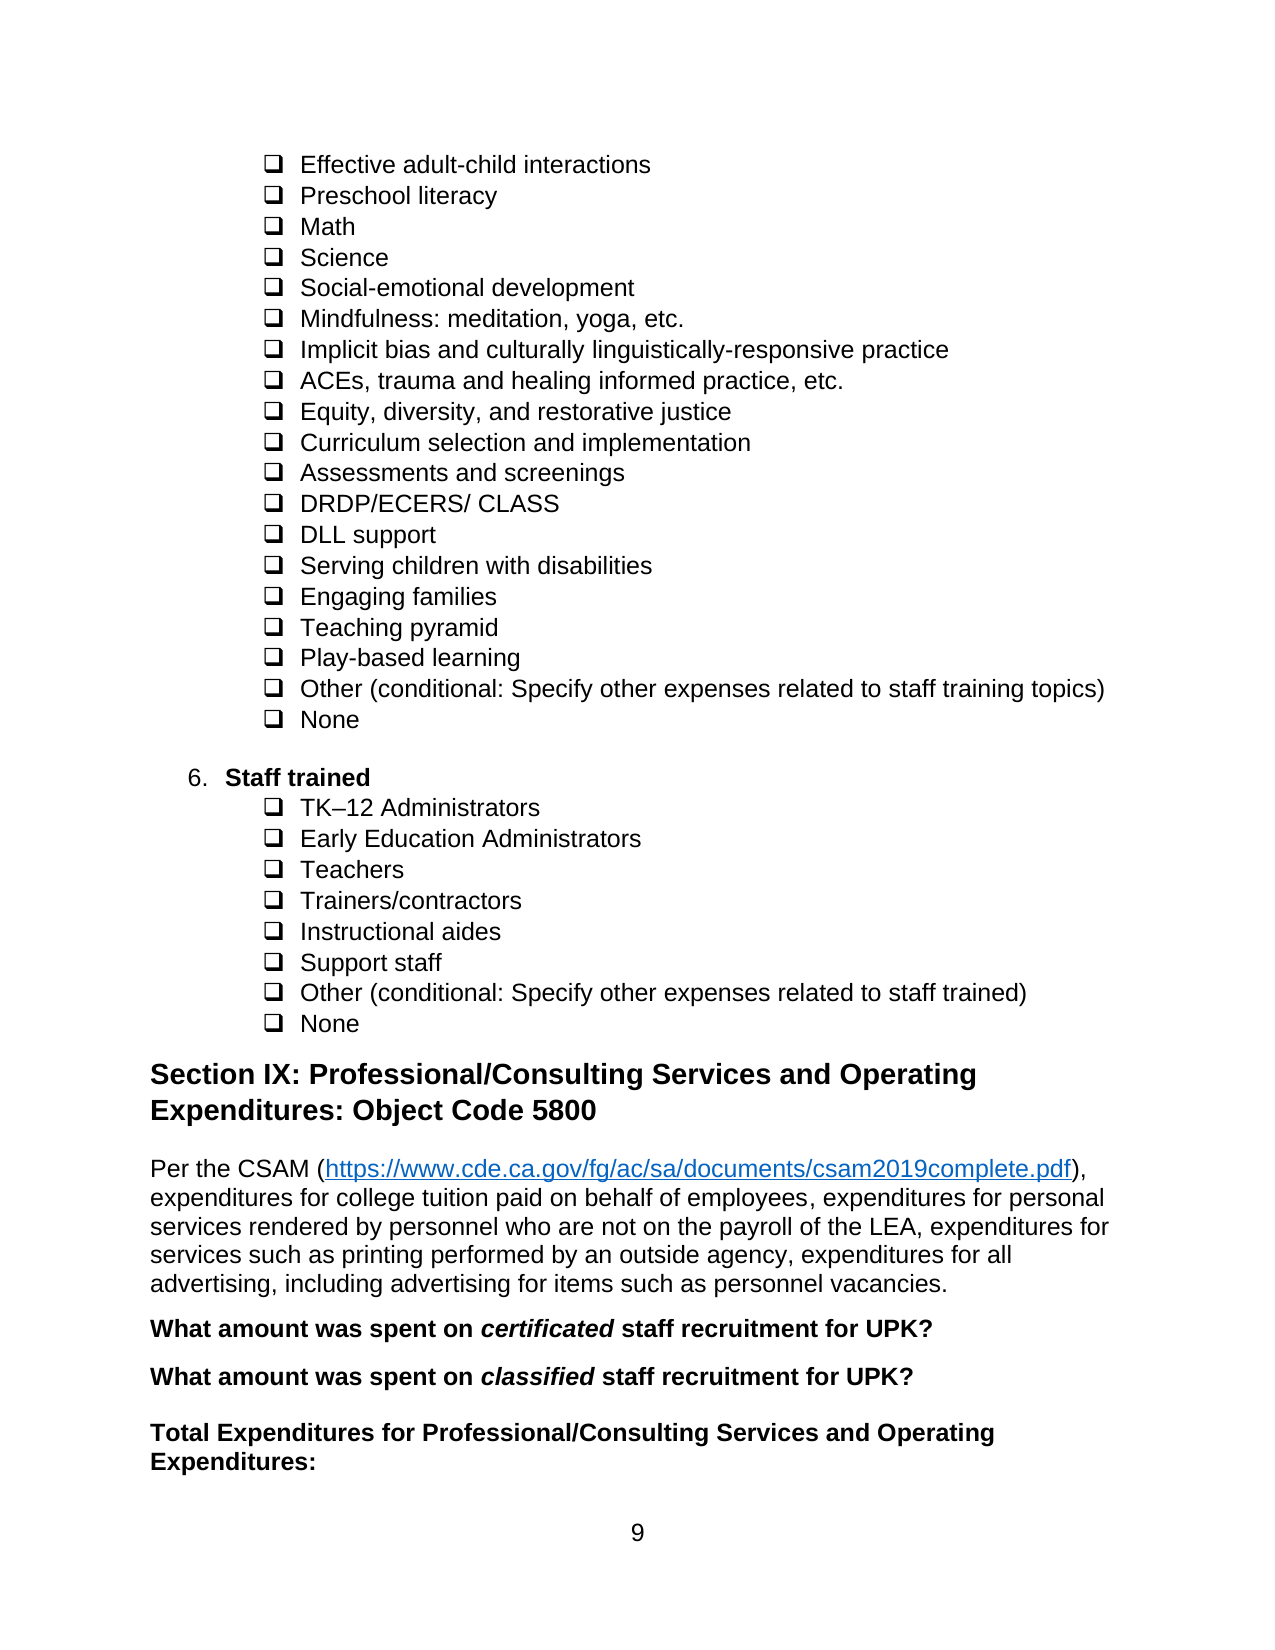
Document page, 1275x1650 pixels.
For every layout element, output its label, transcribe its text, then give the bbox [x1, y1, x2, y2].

list Assessments and screenings [262, 458, 1125, 487]
list Social-emotional development [262, 273, 1125, 302]
list Effective adult-child interactions [262, 150, 1125, 179]
list Early Education Administrators [262, 824, 1125, 853]
list Preschool literacy [262, 181, 1125, 210]
list Trainers/contractors [262, 886, 1125, 915]
list Serving children with disabilities [262, 551, 1125, 580]
text What amount was spent on classified staff recruitment for UPK? [150, 1362, 1125, 1391]
text Per the CSAM (https://www.cde.ca.gov/fg/ac/sa/documents/csam2019complete.pdf), expenditures for college tuition paid on behalf of employees, expenditures for personal services rendered by personnel who are not on the payroll of the LEA, expenditures for services such as printing performed by an outside agency, expenditures for all advertising, including advertising for items such as personnel vacancies. [150, 1154, 1125, 1298]
list DRDP/ECERS/ CLASS [262, 489, 1125, 518]
list Math [262, 212, 1125, 241]
list Science [262, 242, 1125, 271]
list Implicit bias and culturally linguistically-responsive practice [262, 335, 1125, 364]
list DLL support [262, 520, 1125, 549]
list TK–12 Administrators [262, 793, 1125, 822]
text Total Expenditures for Professional/Consulting Services and Operating Expenditures: [150, 1418, 1125, 1476]
list None [262, 705, 1125, 734]
list Play-based learning [262, 643, 1125, 672]
list Staff trained [187, 763, 1125, 791]
list Teachers [262, 855, 1125, 884]
subtitle Section IX: Professional/Consulting Services and Operating Expenditures: Object Code 5800 [150, 1057, 1125, 1126]
list Other (conditional: Specify other expenses related to staff training topics) [262, 674, 1125, 703]
list Instructional aides [262, 917, 1125, 946]
list None [262, 1009, 1125, 1038]
list Support staff [262, 948, 1125, 976]
list Other (conditional: Specify other expenses related to staff trained) [262, 978, 1125, 1007]
list Engaging families [262, 582, 1125, 611]
list Equity, diversity, and restorative justice [262, 397, 1125, 426]
text What amount was spent on certificated staff recruitment for UPK? [150, 1314, 1125, 1343]
list Mindfulness: meditation, yoga, etc. [262, 304, 1125, 333]
list Curriculum selection and implementation [262, 427, 1125, 456]
list Teaching pyramid [262, 612, 1125, 641]
list ACEs, trauma and healing informed practice, etc. [262, 366, 1125, 395]
